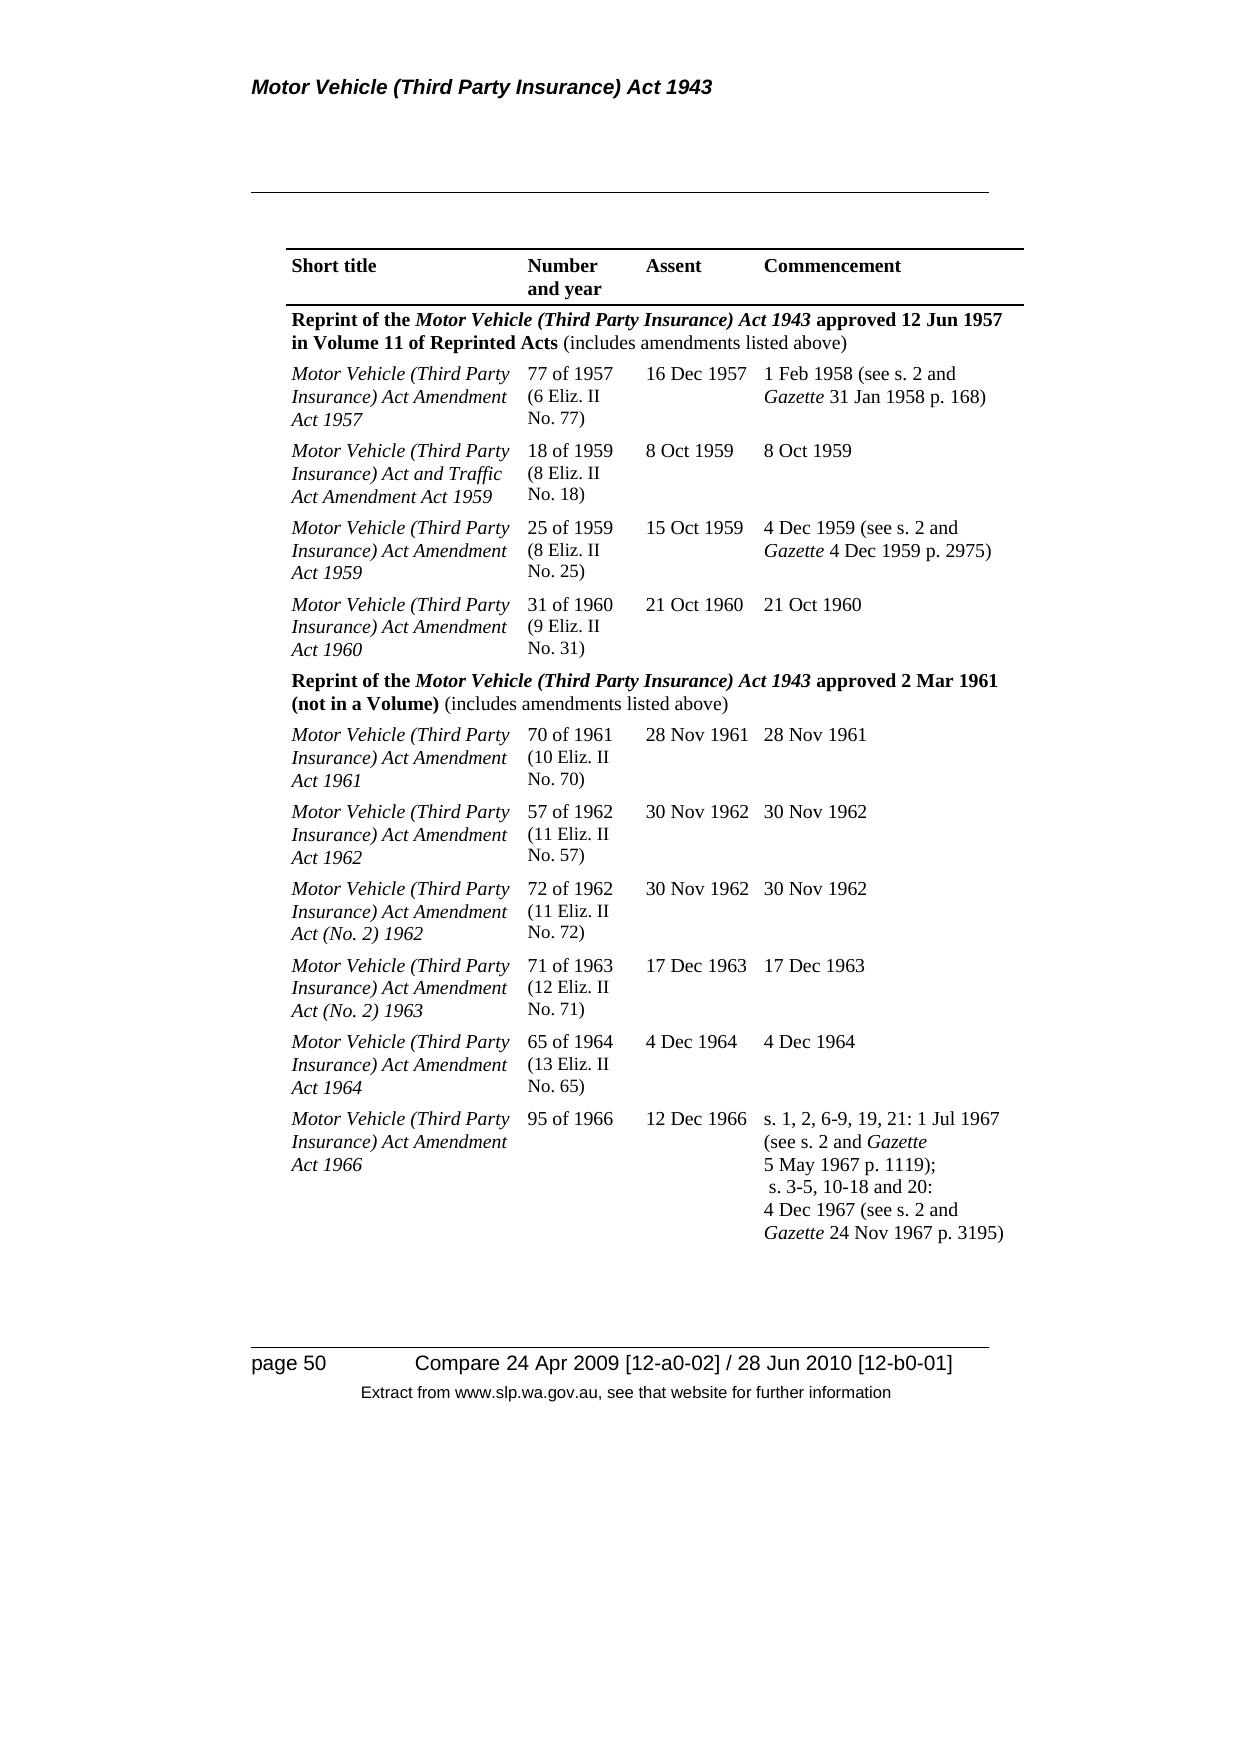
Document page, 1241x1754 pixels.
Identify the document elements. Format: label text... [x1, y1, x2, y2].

table_cell 70 of 1961 (10 Eliz. II No. 70) [522, 719, 640, 796]
table_cell s. 1, 2, 6-9, 19, 21: 1 Jul 1967 (see s. 2 and Gazette 5 May 1967 p. 1119); s. 3-5, 10-18 and 20: 4 Dec 1967 (see s. 2 and Gazette 24 Nov 1967 p. 3195) [758, 1103, 1024, 1248]
table_cell 30 Nov 1962 [640, 873, 758, 949]
table_cell 4 Dec 1964 [758, 1026, 1024, 1103]
table_cell Motor Vehicle (Third Party Insurance) Act Amendment Act 1964 [286, 1026, 522, 1103]
table_cell 28 Nov 1961 [758, 719, 1024, 796]
table_cell Motor Vehicle (Third Party Insurance) Act and Traffic Act Amendment Act 1959 [286, 435, 522, 512]
table_cell 8 Oct 1959 [758, 435, 1024, 512]
table_cell 71 of 1963 (12 Eliz. II No. 71) [522, 949, 640, 1026]
table_cell 4 Dec 1964 [640, 1026, 758, 1103]
table_cell Motor Vehicle (Third Party Insurance) Act Amendment Act 1966 [286, 1103, 522, 1248]
table_header Short title [286, 250, 522, 304]
table_cell 16 Dec 1957 [640, 358, 758, 435]
table_cell 1 Feb 1958 (see s. 2 and Gazette 31 Jan 1958 p. 168) [758, 358, 1024, 435]
table_cell 8 Oct 1959 [640, 435, 758, 512]
table_cell 17 Dec 1963 [640, 949, 758, 1026]
table_cell 12 Dec 1966 [640, 1103, 758, 1248]
table_cell Reprint of the Motor Vehicle (Third Party Insurance) Act 1943 approved 12 Jun 1957 in Volume 11 of Reprinted Acts (includes amendments listed above) [286, 306, 1024, 358]
table_cell 31 of 1960 (9 Eliz. II No. 31) [522, 588, 640, 665]
table_cell Motor Vehicle (Third Party Insurance) Act Amendment Act (No. 2) 1963 [286, 949, 522, 1026]
table_cell 72 of 1962 (11 Eliz. II No. 72) [522, 873, 640, 949]
table_cell 18 of 1959 (8 Eliz. II No. 18) [522, 435, 640, 512]
table_cell 4 Dec 1959 (see s. 2 and Gazette 4 Dec 1959 p. 2975) [758, 512, 1024, 588]
table_cell 95 of 1966 [522, 1103, 640, 1248]
table_cell Motor Vehicle (Third Party Insurance) Act Amendment Act 1960 [286, 588, 522, 665]
table_cell Motor Vehicle (Third Party Insurance) Act Amendment Act 1959 [286, 512, 522, 588]
table_cell 21 Oct 1960 [640, 588, 758, 665]
table_header Number and year [522, 250, 640, 304]
table_cell 57 of 1962 (11 Eliz. II No. 57) [522, 796, 640, 873]
table_cell 28 Nov 1961 [640, 719, 758, 796]
table_cell 17 Dec 1963 [758, 949, 1024, 1026]
table_cell 15 Oct 1959 [640, 512, 758, 588]
table_cell Motor Vehicle (Third Party Insurance) Act Amendment Act (No. 2) 1962 [286, 873, 522, 949]
table_cell 25 of 1959 (8 Eliz. II No. 25) [522, 512, 640, 588]
table_cell 77 of 1957 (6 Eliz. II No. 77) [522, 358, 640, 435]
table_cell Motor Vehicle (Third Party Insurance) Act Amendment Act 1957 [286, 358, 522, 435]
table_cell 30 Nov 1962 [758, 873, 1024, 949]
table_cell 65 of 1964 (13 Eliz. II No. 65) [522, 1026, 640, 1103]
table_cell 30 Nov 1962 [640, 796, 758, 873]
table_cell Motor Vehicle (Third Party Insurance) Act Amendment Act 1961 [286, 719, 522, 796]
table_cell 21 Oct 1960 [758, 588, 1024, 665]
table_cell 30 Nov 1962 [758, 796, 1024, 873]
table_cell Reprint of the Motor Vehicle (Third Party Insurance) Act 1943 approved 2 Mar 1961 (not in a Volume) (includes amendments listed above) [286, 665, 1024, 719]
table_cell Motor Vehicle (Third Party Insurance) Act Amendment Act 1962 [286, 796, 522, 873]
table_header Assent [640, 250, 758, 304]
table_header Commencement [758, 250, 1024, 304]
